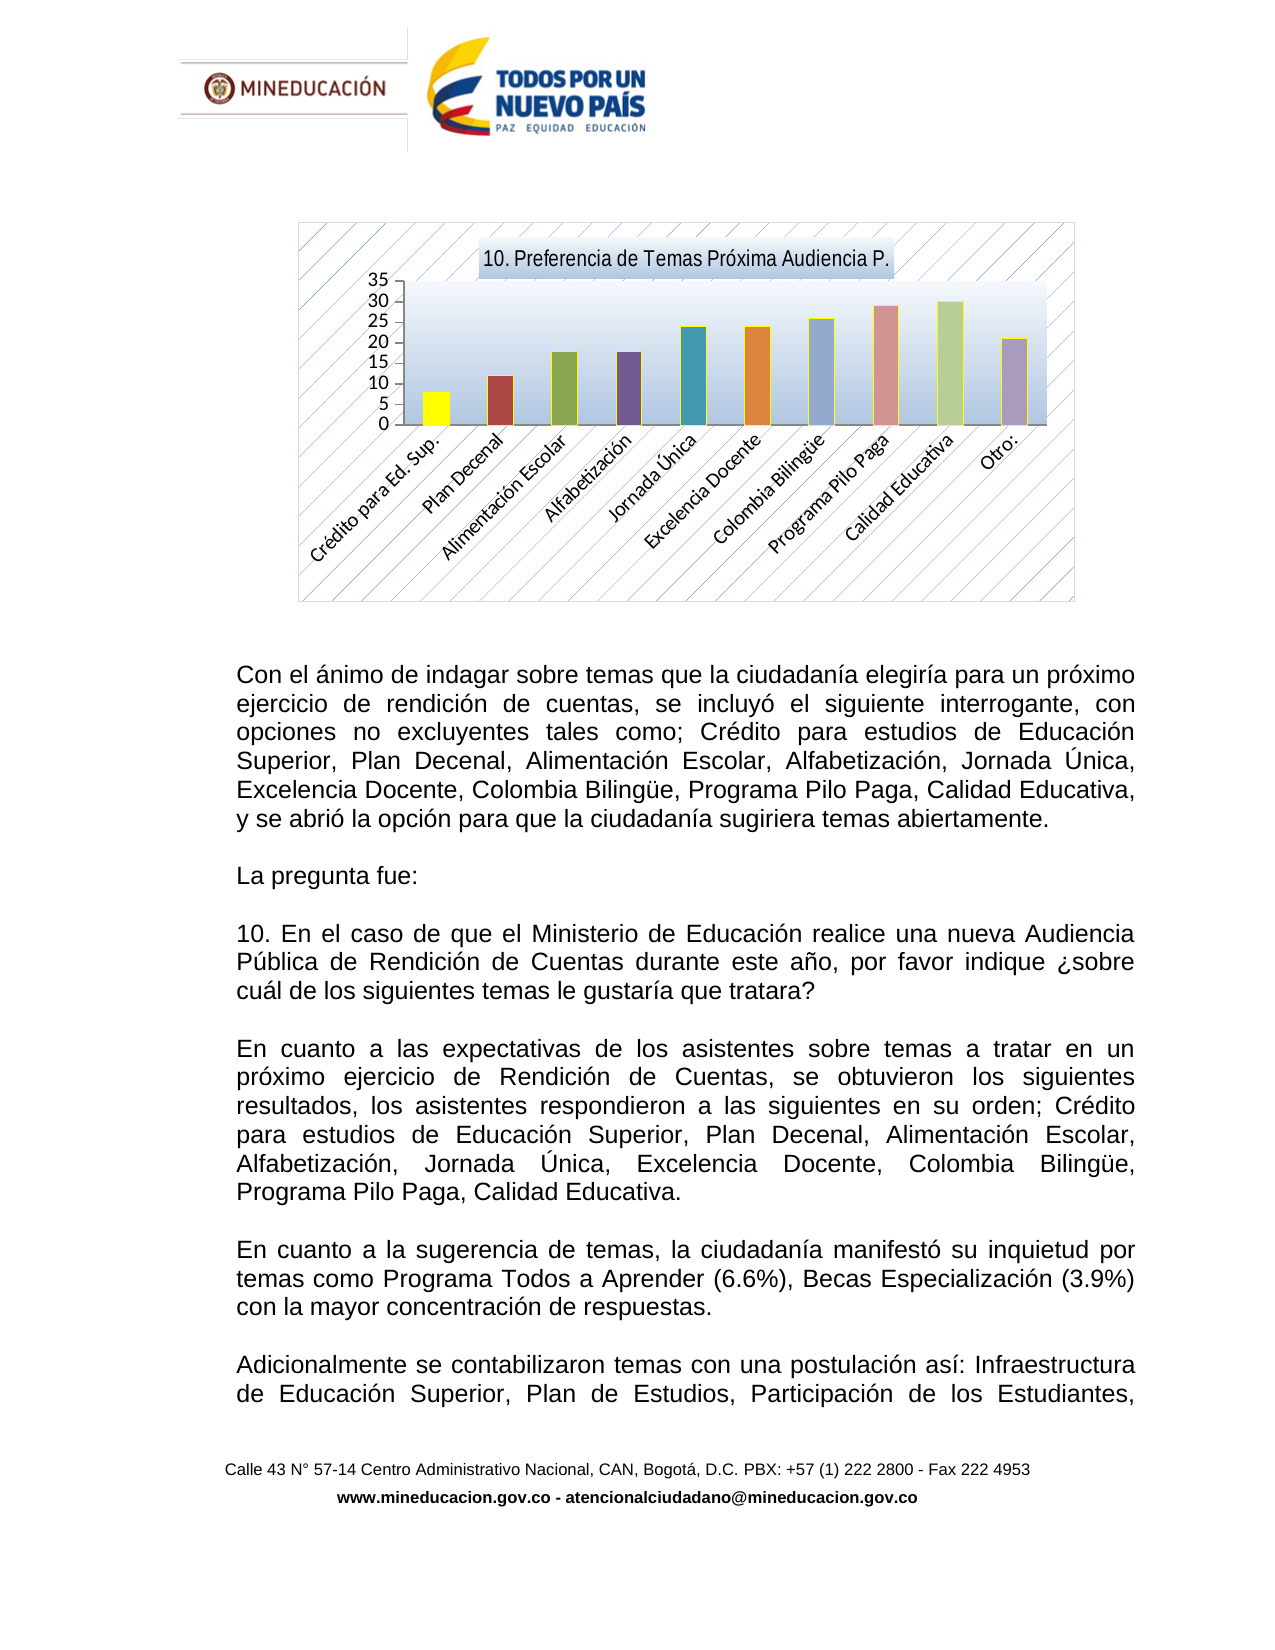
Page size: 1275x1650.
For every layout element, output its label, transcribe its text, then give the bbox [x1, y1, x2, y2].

picture [177, 27, 657, 152]
text 10. En el caso de que el Ministerio de Educación realice una nueva Audiencia Pública de Rendición de Cuentas durante este año, por favor indique ¿sobre cuál de los siguientes temas le gustaría que tratara? [236, 919, 1137, 1005]
text La pregunta fue: [236, 861, 1137, 890]
text En cuanto a las expectativas de los asistentes sobre temas a tratar en un próximo ejercicio de Rendición de Cuentas, se obtuvieron los siguientes resultados, los asistentes respondieron a las siguientes en su orden; Crédito para estudios de Educación Superior, Plan Decenal, Alimentación Escolar, Alfabetización, Jornada Única, Excelencia Docente, Colombia Bilingüe, Programa Pilo Paga, Calidad Educativa. [236, 1034, 1137, 1206]
text En cuanto a la sugerencia de temas, la ciudadanía manifestó su inquietud por temas como Programa Todos a Aprender (6.6%), Becas Especialización (3.9%) con la mayor concentración de respuestas. [236, 1235, 1137, 1321]
text Con el ánimo de indagar sobre temas que la ciudadanía elegiría para un próximo ejercicio de rendición de cuentas, se incluyó el siguiente interrogante, con opciones no excluyentes tales como; Crédito para estudios de Educación Superior, Plan Decenal, Alimentación Escolar, Alfabetización, Jornada Única, Excelencia Docente, Colombia Bilingüe, Programa Pilo Paga, Calidad Educativa, y se abrió la opción para que la ciudadanía sugiriera temas abiertamente. [236, 660, 1137, 832]
